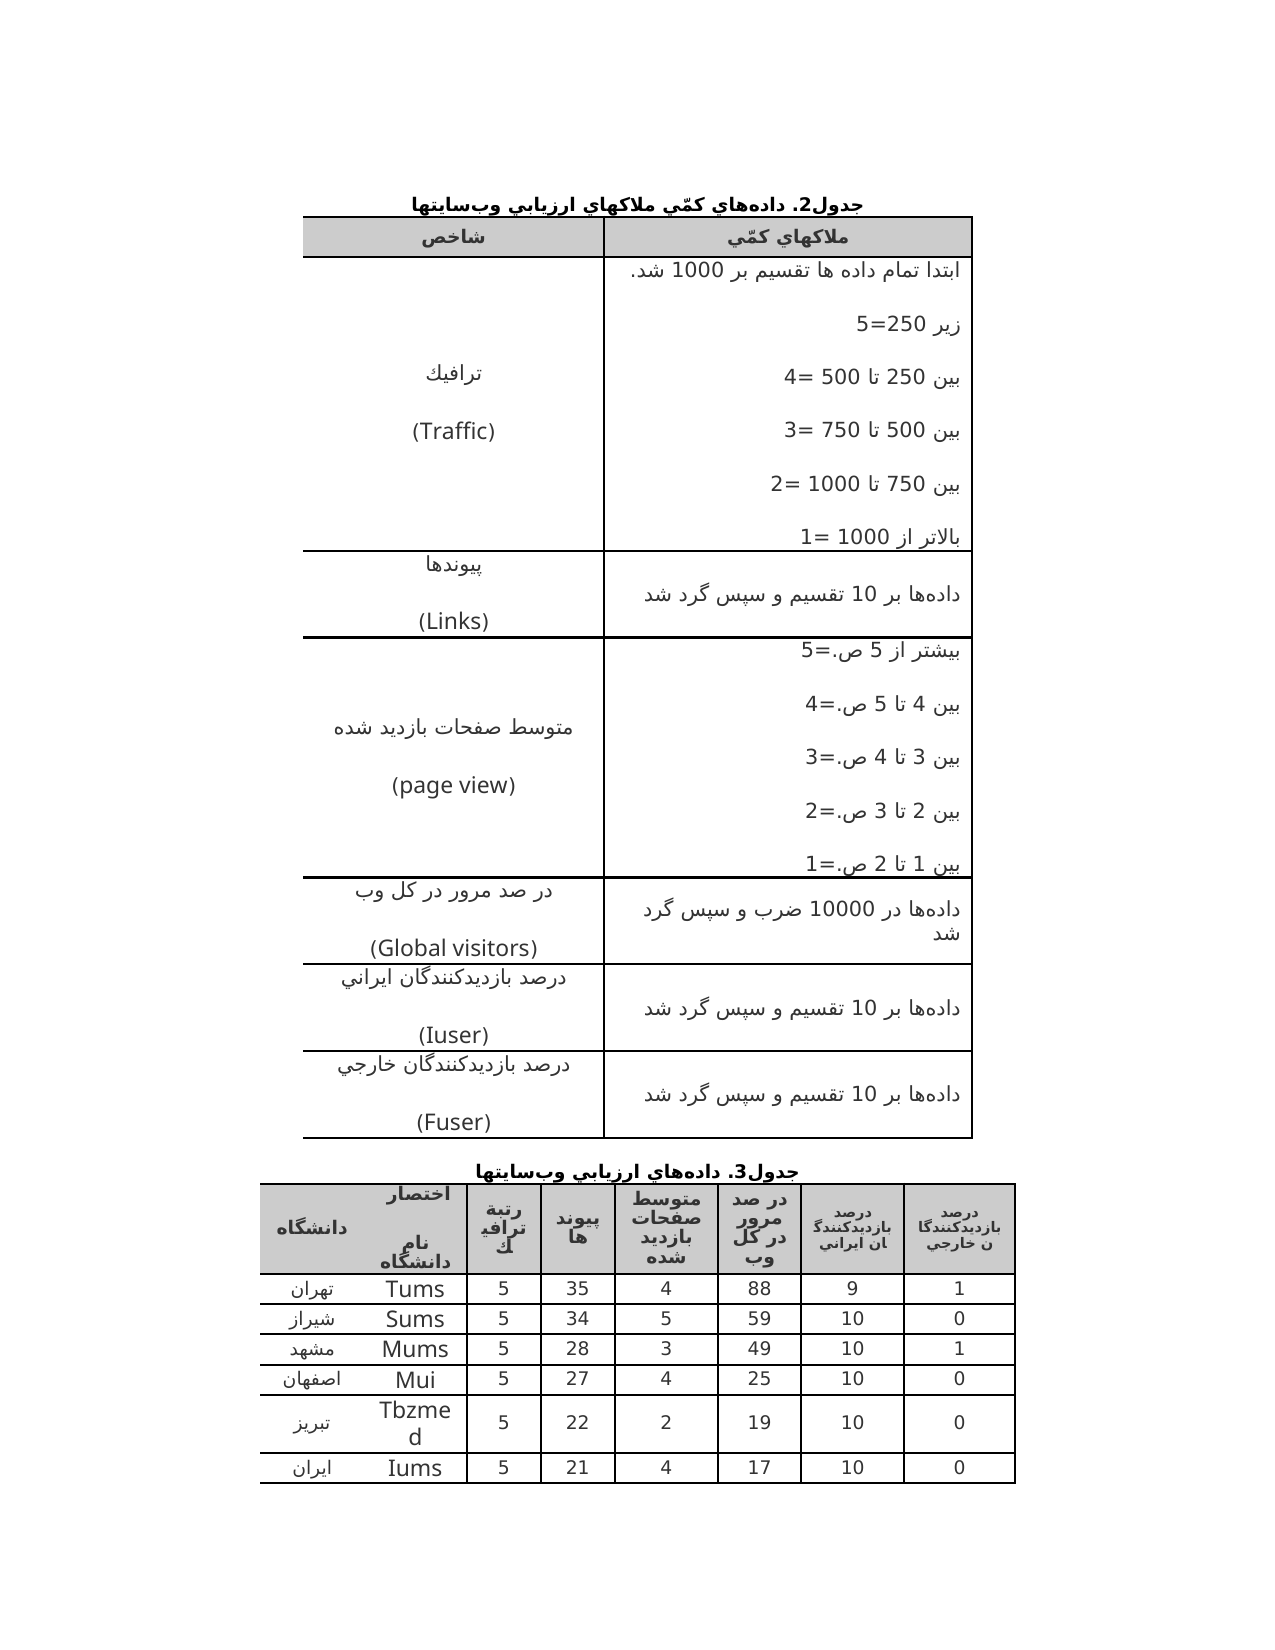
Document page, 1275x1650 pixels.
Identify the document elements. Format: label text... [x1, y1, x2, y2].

table_cell Tums [364, 1275, 466, 1303]
table_header دانشگاه [260, 1185, 364, 1273]
table_cell مشهد [260, 1335, 364, 1363]
table_cell 9 [802, 1275, 903, 1303]
table_cell 28 [542, 1335, 614, 1363]
table_cell 34 [542, 1305, 614, 1333]
table_cell 27 [542, 1366, 614, 1394]
table_cell تهران [260, 1275, 364, 1303]
table_cell 0 [905, 1305, 1014, 1333]
table_cell 21 [542, 1454, 614, 1482]
table_cell در صد مرور در كل وب (Global visitors) [303, 879, 603, 963]
table_cell Mums [364, 1335, 466, 1363]
table_header درصد بازديدكنندگان ايراني [802, 1185, 903, 1273]
table_cell اصفهان [260, 1366, 364, 1394]
table_cell 0 [905, 1366, 1014, 1394]
table_cell داده‌ها بر 10 تقسيم و سپس گرد شد [605, 965, 971, 1050]
table_cell 88 [719, 1275, 800, 1303]
table_cell 5 [616, 1305, 717, 1333]
table_cell Mui [364, 1366, 466, 1394]
table_cell 25 [719, 1366, 800, 1394]
table_cell داده‌ها بر 10 تقسيم و سپس گرد شد [605, 552, 971, 636]
table_cell 5 [468, 1305, 540, 1333]
table_cell 19 [719, 1396, 800, 1452]
table_cell Tbzmed [364, 1396, 466, 1452]
table_cell پيوندها (Links) [303, 552, 603, 636]
table_cell ايران [260, 1454, 364, 1482]
table_cell 22 [542, 1396, 614, 1452]
table_cell 0 [905, 1454, 1014, 1482]
table_cell 2 [616, 1396, 717, 1452]
table_cell 0 [905, 1396, 1014, 1452]
table_cell 5 [468, 1454, 540, 1482]
table_cell 10 [802, 1454, 903, 1482]
table_header شاخص [303, 218, 603, 256]
text جدول2. داده‌هاي كمّي ملاكهاي ارزيابي وب‌سايتها [150, 194, 1125, 216]
table_cell 10 [802, 1396, 903, 1452]
table_header متوسط صفحات بازديد شده [616, 1185, 717, 1273]
table_cell 1 [905, 1275, 1014, 1303]
table_cell 1 [905, 1335, 1014, 1363]
table_cell Sums [364, 1305, 466, 1333]
table_cell درصد بازديدكنندگان ايراني (Iuser) [303, 965, 603, 1050]
table_cell داده‌ها بر 10 تقسيم و سپس گرد شد [605, 1052, 971, 1137]
table_cell ترافيك (Traffic) [303, 258, 603, 549]
table_cell ابتدا تمام داده ها تقسيم بر 1000 شد. زير 250=5 بين 250 تا 500 =4 بين 500 تا 750 =‌3 بين 750 تا 1000 =2 بالاتر از 1000 =1 [605, 258, 971, 549]
table_cell 10 [802, 1366, 903, 1394]
table_cell 10 [802, 1305, 903, 1333]
table_cell 5 [468, 1335, 540, 1363]
table_cell شيراز [260, 1305, 364, 1333]
table_header درصد بازديدكنندگان خارجي [905, 1185, 1014, 1273]
table_cell درصد بازديدكنندگان خارجي (Fuser) [303, 1052, 603, 1137]
table_cell 10 [802, 1335, 903, 1363]
table_header پيوندها [542, 1185, 614, 1273]
table_cell 17 [719, 1454, 800, 1482]
table_header ملاكهاي كمّي [605, 218, 971, 256]
table_cell Iums [364, 1454, 466, 1482]
text جدول3. داده‌هاي ارزيابي وب‌سايتها [150, 1161, 1125, 1183]
table_header رتبة ترافيك [468, 1185, 540, 1273]
table_cell 3 [616, 1335, 717, 1363]
table_header در صد مرور در كل وب [719, 1185, 800, 1273]
table_cell تبريز [260, 1396, 364, 1452]
table_cell 5 [468, 1396, 540, 1452]
table_cell 4 [616, 1366, 717, 1394]
table_cell 35 [542, 1275, 614, 1303]
table_cell داد‌ه‌ها در 10000 ضرب و سپس گرد شد [605, 879, 971, 963]
table_cell 4 [616, 1454, 717, 1482]
table_cell 49 [719, 1335, 800, 1363]
table_cell 5 [468, 1275, 540, 1303]
table_cell 59 [719, 1305, 800, 1333]
table_cell متوسط صفحات بازديد شده (page view) [303, 639, 603, 876]
table_cell بيشتر از 5 ص.=5 بين 4 تا 5 ص.=4 بين 3 تا 4 ص.=3 بين 2 تا 3 ص.=2 بين 1 تا 2 ص.=1 [605, 639, 971, 876]
table_header اختصار نام دانشگاه [364, 1185, 466, 1273]
table_cell 4 [616, 1275, 717, 1303]
table_cell 5 [468, 1366, 540, 1394]
